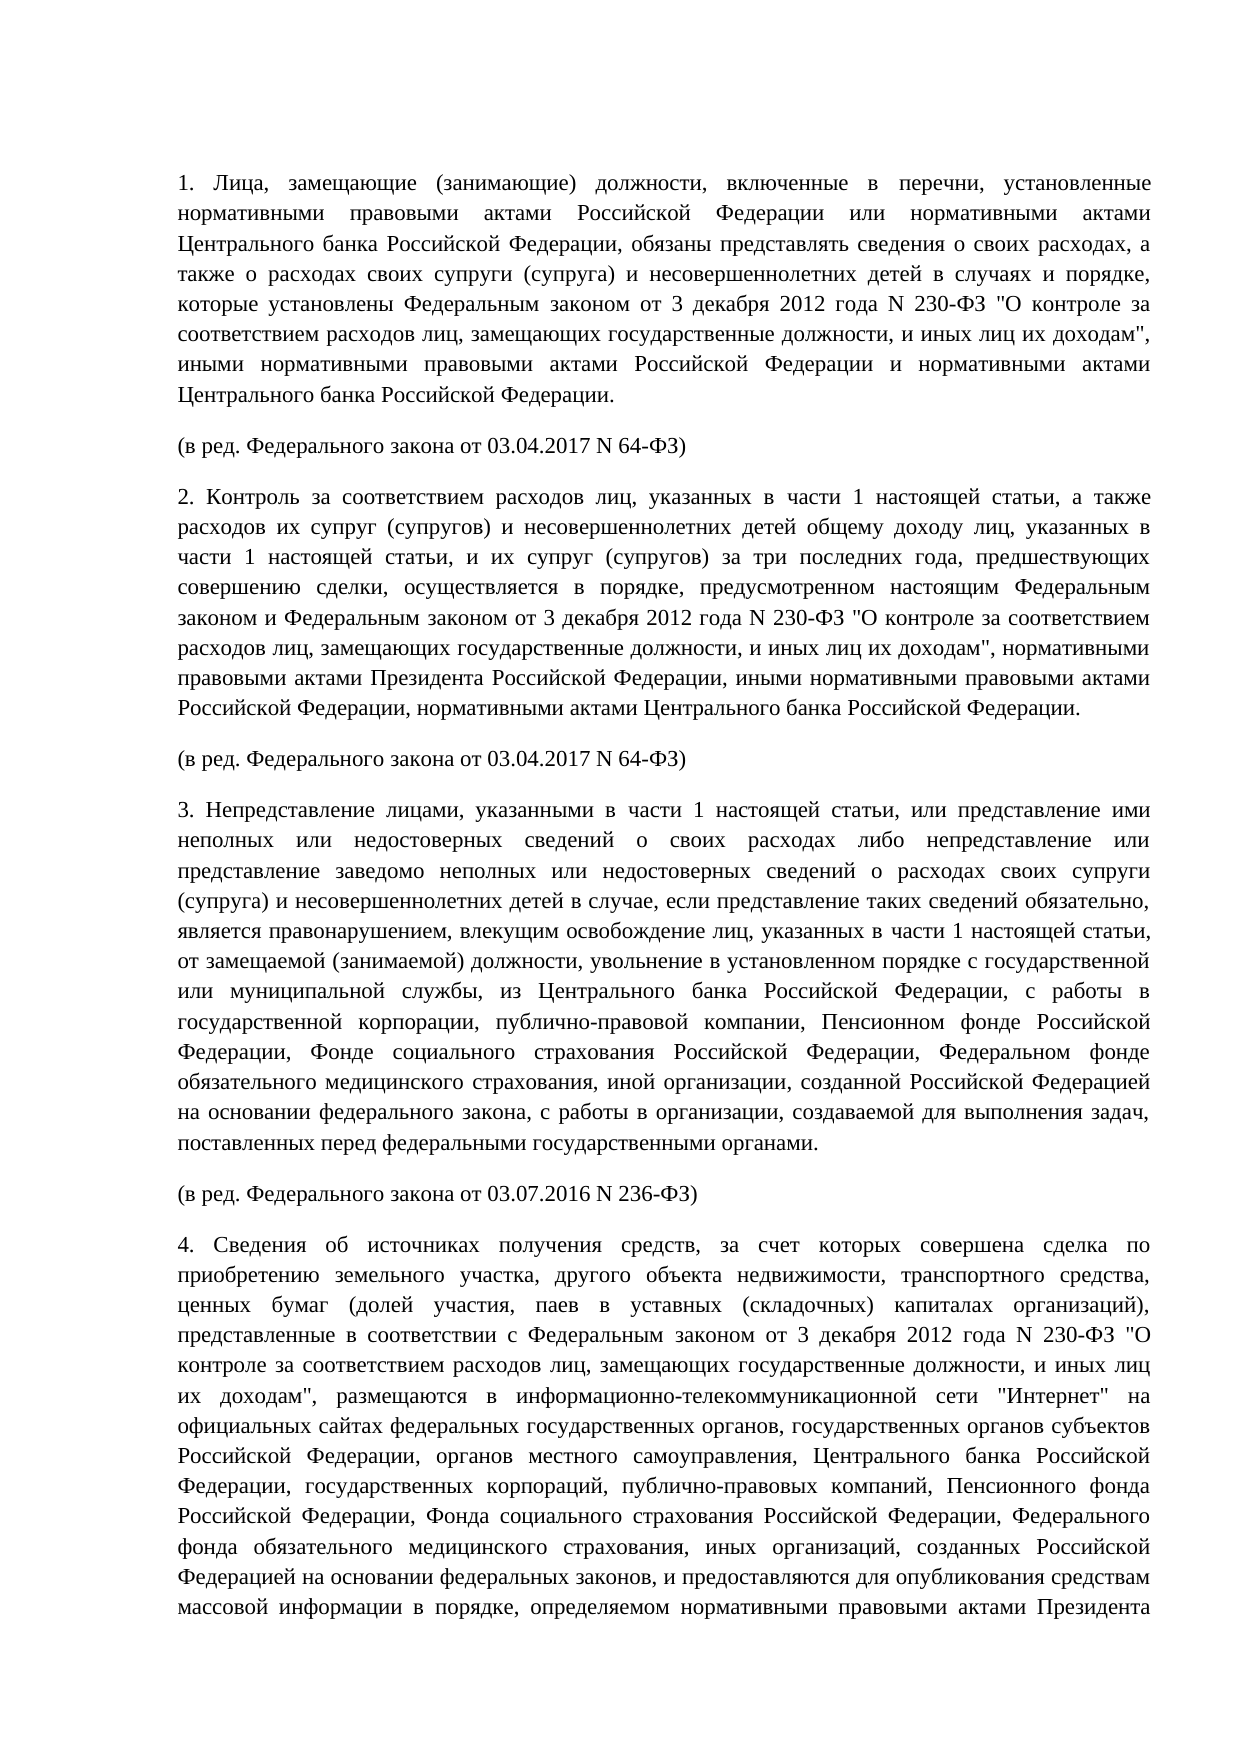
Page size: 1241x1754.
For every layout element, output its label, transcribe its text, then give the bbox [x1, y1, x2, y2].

text 3. Непредставление лицами, указанными в части 1 настоящей статьи, или представление ими неполных или недостоверных сведений о своих расходах либо непредставление или представление заведомо неполных или недостоверных сведений о расходах своих супруги (супруга) и несовершеннолетних детей в случае, если представление таких сведений обязательно, является правонарушением, влекущим освобождение лиц, указанных в части 1 настоящей статьи, от замещаемой (занимаемой) должности, увольнение в установленном порядке с государственной или муниципальной службы, из Центрального банка Российской Федерации, с работы в государственной корпорации, публично-правовой компании, Пенсионном фонде Российской Федерации, Фонде социального страхования Российской Федерации, Федеральном фонде обязательного медицинского страхования, иной организации, созданной Российской Федерацией на основании федерального закона, с работы в организации, создаваемой для выполнения задач, поставленных перед федеральными государственными органами. [177, 796, 1152, 1155]
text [177, 1231, 1152, 1619]
text 1. Лица, замещающие (занимающие) должности, включенные в перечни, установленные нормативными правовыми актами Российской Федерации или нормативными актами Центрального банка Российской Федерации, обязаны представлять сведения о своих расходах, а также о расходах своих супруги (супруга) и несовершеннолетних детей в случаях и порядке, которые установлены Федеральным законом от 3 декабря 2012 года N 230-ФЗ "О контроле за соответствием расходов лиц, замещающих государственные должности, и иных лиц их доходам", иными нормативными правовыми актами Российской Федерации и нормативными актами Центрального банка Российской Федерации. [177, 169, 1152, 407]
text (в ред. Федерального закона от 03.07.2016 N 236-ФЗ) [177, 1179, 1152, 1206]
text 2. Контроль за соответствием расходов лиц, указанных в части 1 настоящей статьи, а также расходов их супруг (супругов) и несовершеннолетних детей общему доходу лиц, указанных в части 1 настоящей статьи, и их супруг (супругов) за три последних года, предшествующих совершению сделки, осуществляется в порядке, предусмотренном настоящим Федеральным законом и Федеральным законом от 3 декабря 2012 года N 230-ФЗ "О контроле за соответствием расходов лиц, замещающих государственные должности, и иных лиц их доходам", нормативными правовыми актами Президента Российской Федерации, иными нормативными правовыми актами Российской Федерации, нормативными актами Центрального банка Российской Федерации. [177, 483, 1152, 721]
text (в ред. Федерального закона от 03.04.2017 N 64-ФЗ) [177, 745, 1152, 772]
text (в ред. Федерального закона от 03.04.2017 N 64-ФЗ) [177, 432, 1152, 458]
